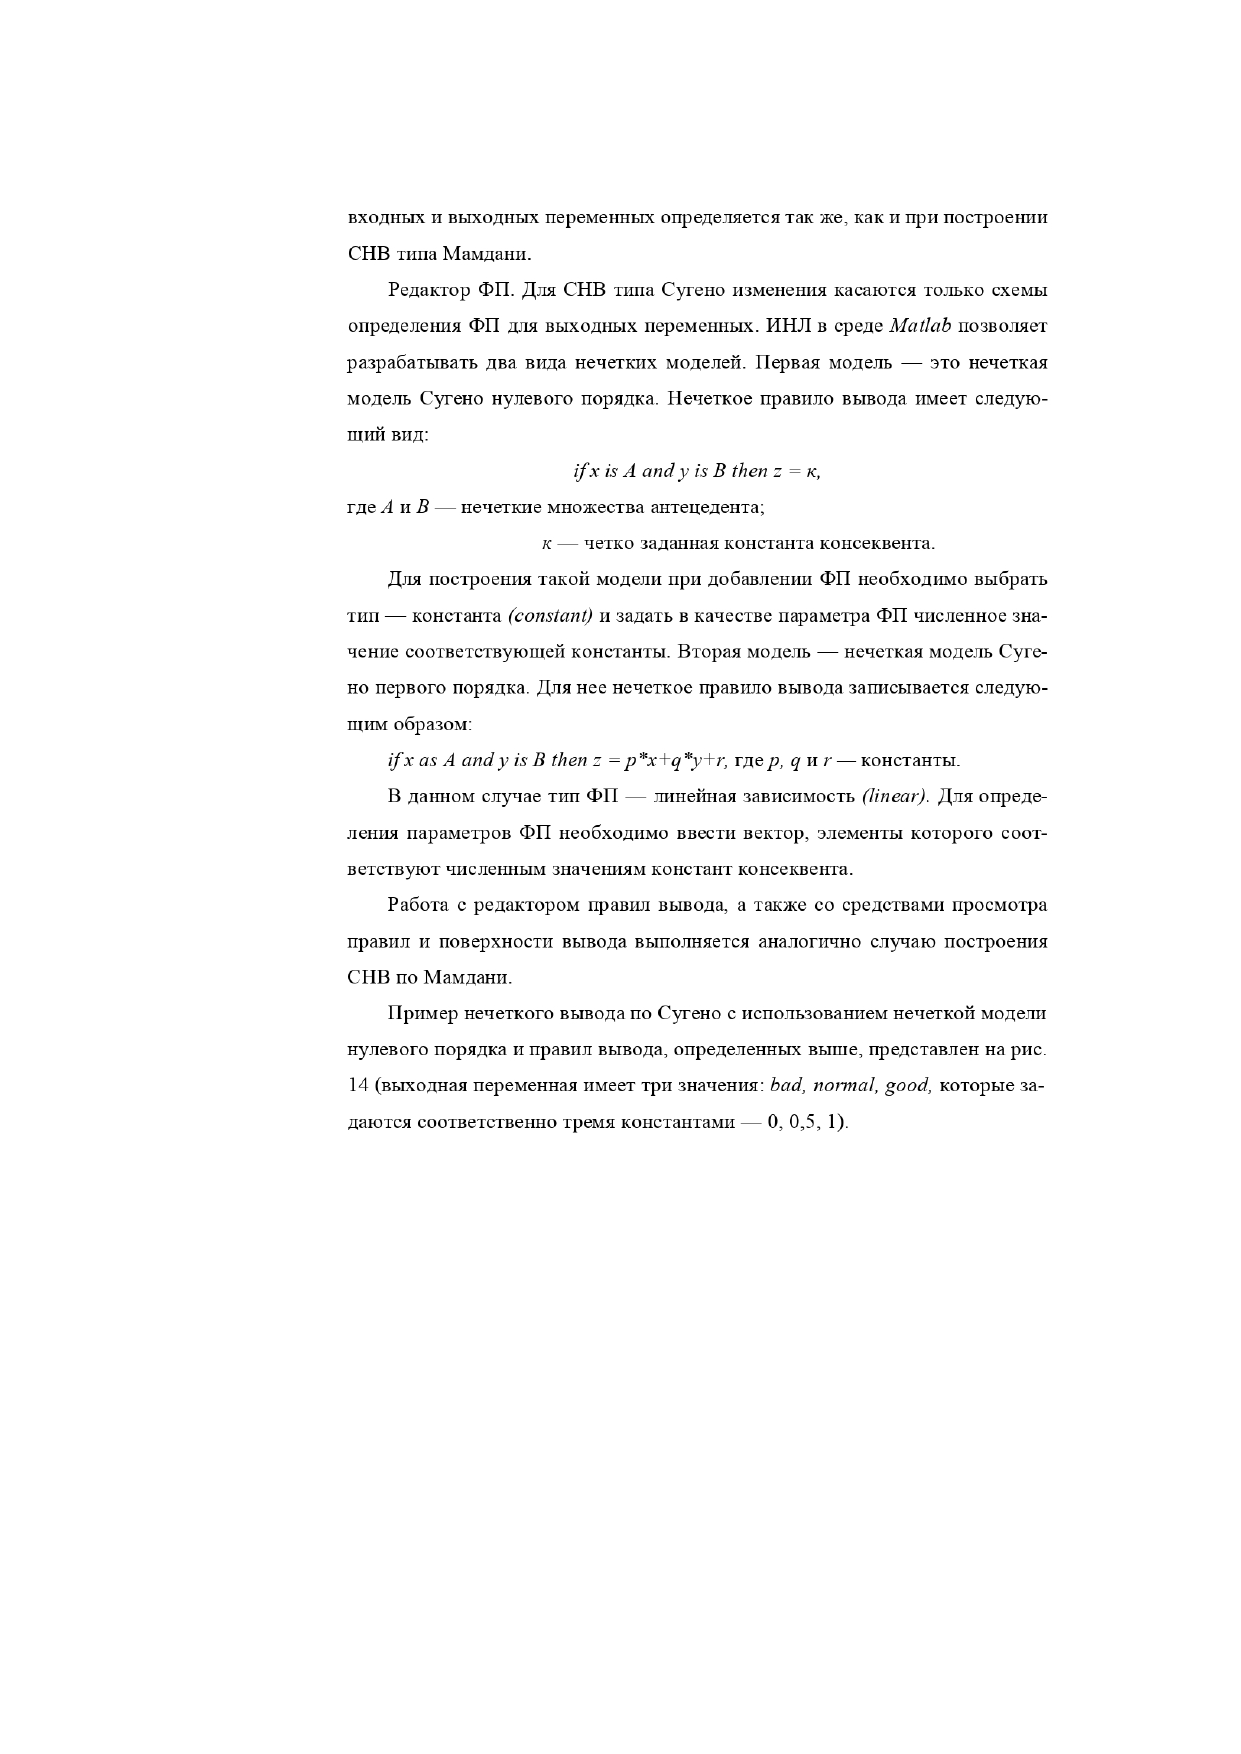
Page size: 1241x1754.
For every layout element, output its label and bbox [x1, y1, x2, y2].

picture [177, 118, 1152, 1380]
